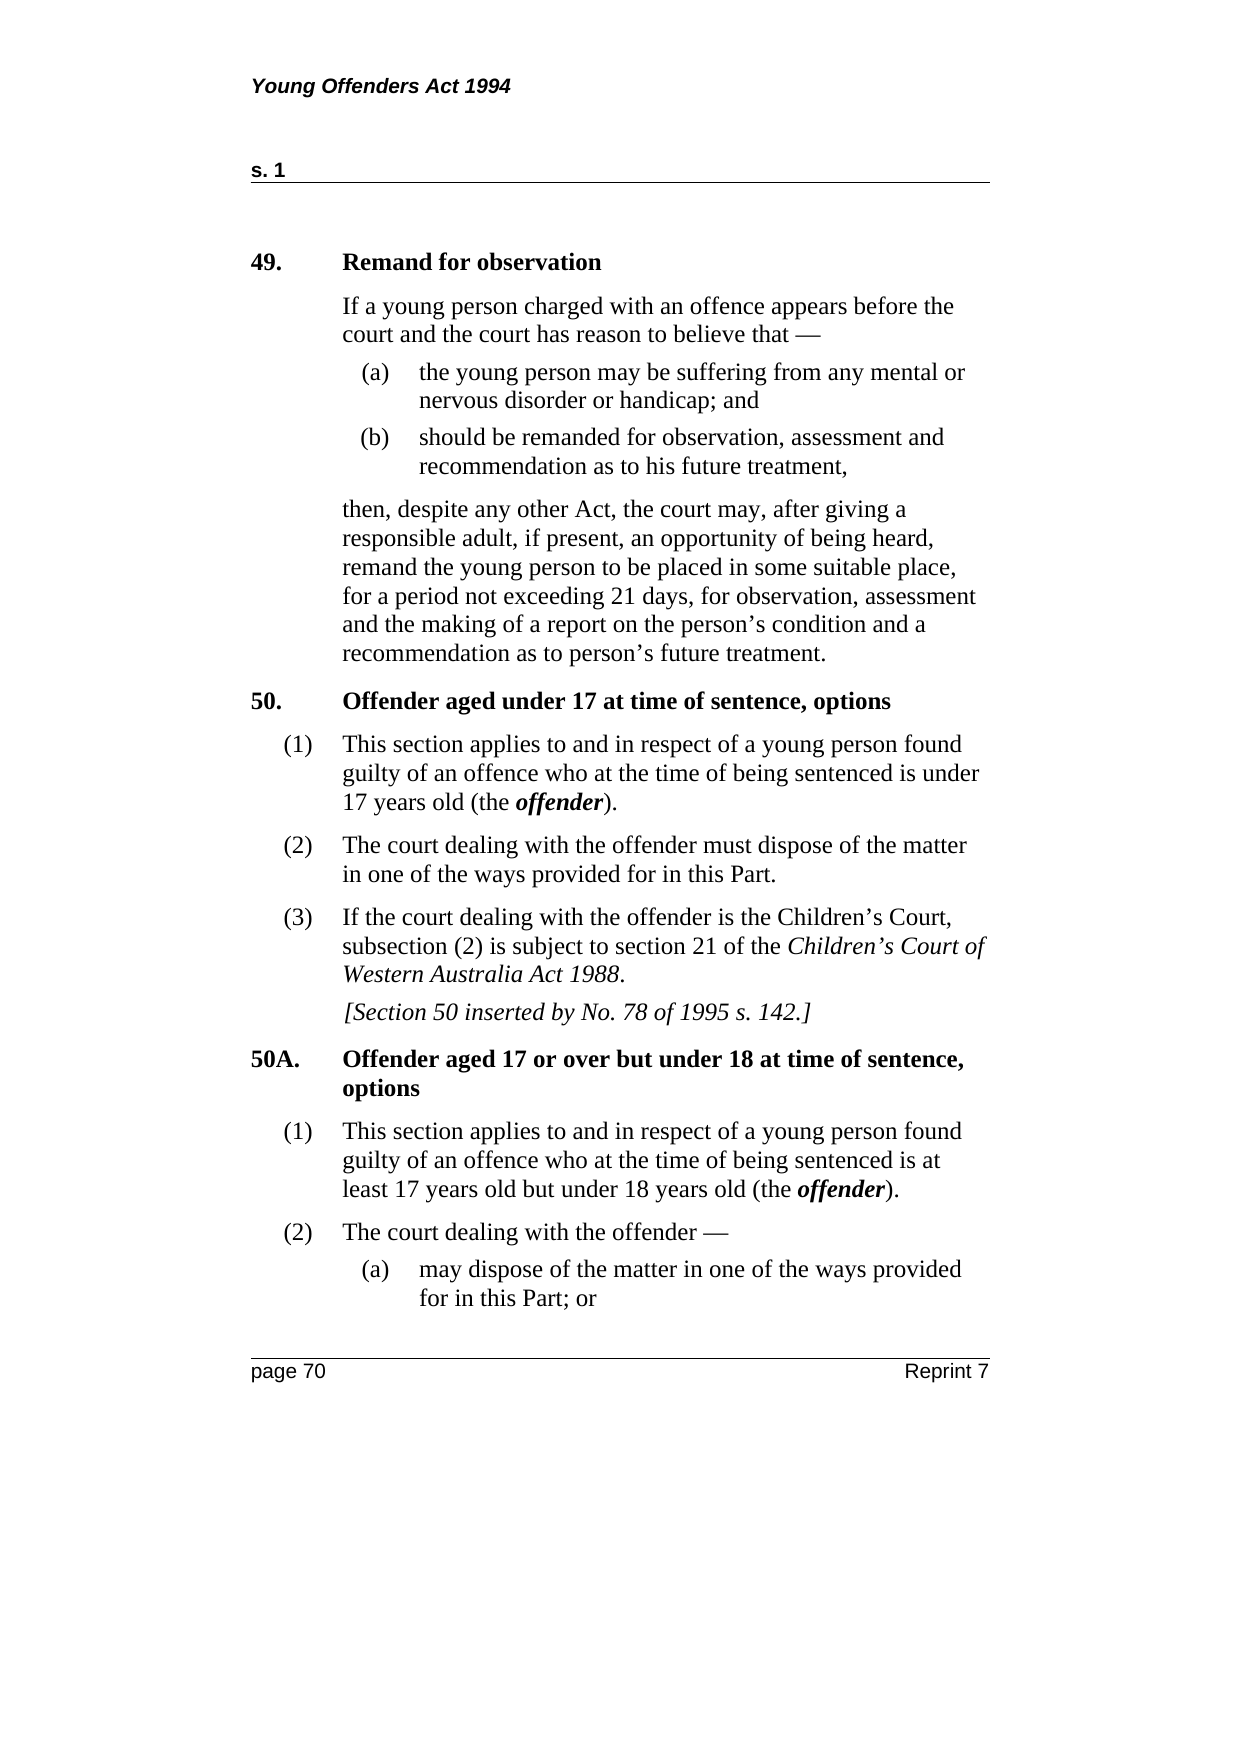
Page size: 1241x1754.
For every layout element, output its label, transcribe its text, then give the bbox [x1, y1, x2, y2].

text (3) If the court dealing with the offender is the Children’s Court, subsection (2) is subject to section 21 of the Children’s Court of Western Australia Act 1988. [251, 902, 990, 988]
text then, despite any other Act, the court may, after giving a responsible adult, if present, an opportunity of being heard, remand the young person to be placed in some suitable place, for a period not exceeding 21 days, for observation, assessment and the making of a report on the person’s condition and a recommendation as to person’s future treatment. [251, 494, 990, 667]
text (a) may dispose of the matter in one of the ways provided for in this Part; or [251, 1254, 990, 1312]
text (2) The court dealing with the offender — [251, 1217, 990, 1246]
text (a) the young person may be suffering from any mental or nervous disorder or handicap; and [251, 357, 990, 414]
text (b) should be remanded for observation, assessment and recommendation as to his future treatment, [251, 422, 990, 480]
subtitle 50A. Offender aged 17 or over but under 18 at time of sentence, options [251, 1044, 990, 1102]
text (1) This section applies to and in respect of a young person found guilty of an offence who at the time of being sentenced is under 17 years old (the offender). [251, 729, 990, 815]
subtitle 50. Offender aged under 17 at time of sentence, options [251, 686, 990, 714]
text (2) The court dealing with the offender must dispose of the matter in one of the ways provided for in this Part. [251, 830, 990, 887]
text (1) This section applies to and in respect of a young person found guilty of an offence who at the time of being sentenced is at least 17 years old but under 18 years old (the offender). [251, 1116, 990, 1202]
subtitle 49. Remand for observation [251, 247, 990, 276]
text [Section 50 inserted by No. 78 of 1995 s. 142.] [251, 997, 990, 1025]
text If a young person charged with an offence appears before the court and the court has reason to believe that — [251, 291, 990, 348]
